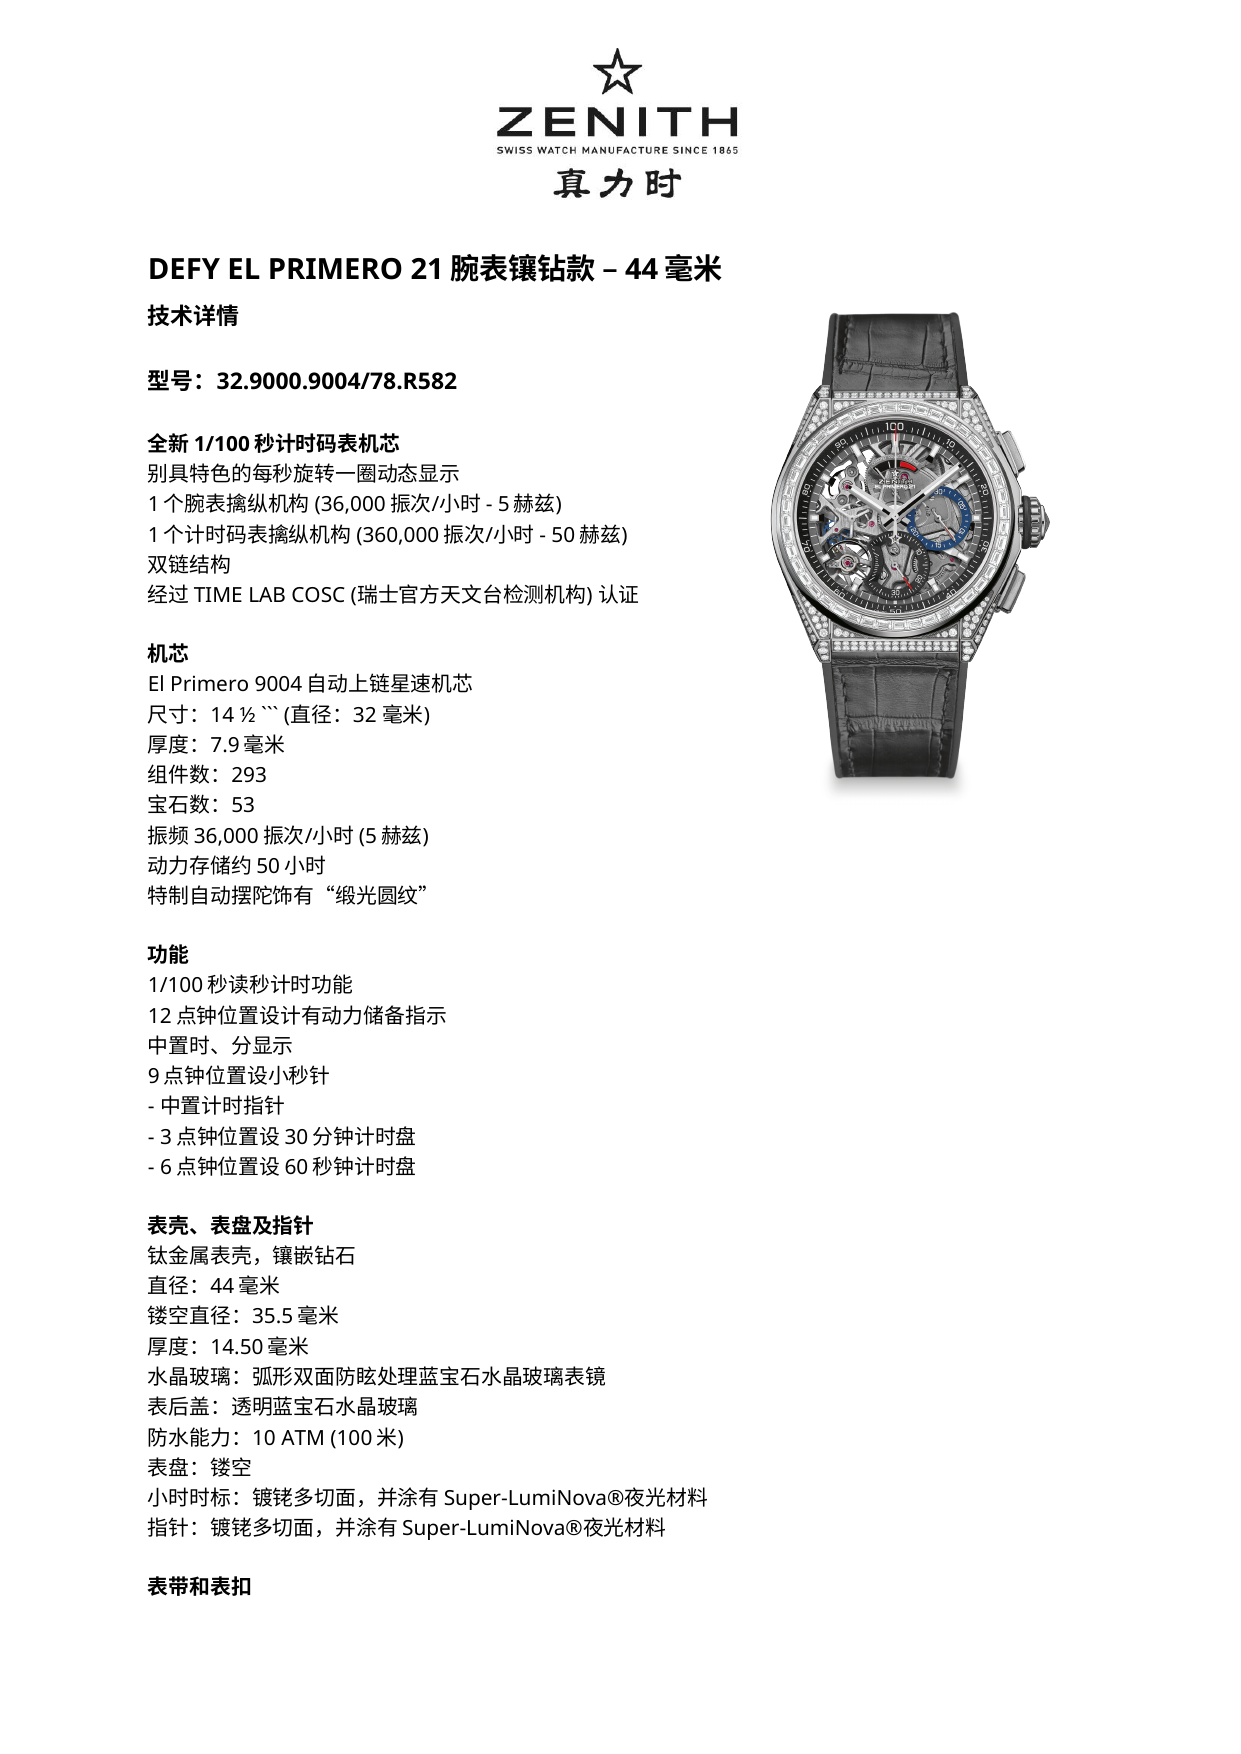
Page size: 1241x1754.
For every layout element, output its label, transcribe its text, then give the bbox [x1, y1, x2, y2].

text 动力存储约50小时 [148, 849, 1092, 880]
text 表带和表扣 [148, 1570, 1092, 1601]
text 1个计时码表擒纵机构 (360,000振次/小时 - 50赫兹) [148, 518, 1092, 548]
text 防水能力：10 ATM (100米) [148, 1421, 1092, 1451]
text 宝石数：53 [148, 789, 1092, 819]
text 指针：镀铑多切面，并涂有Super-LumiNova®夜光材料 [148, 1512, 1092, 1542]
text El Primero 9004自动上链星速机芯 [148, 667, 1092, 698]
text 9点钟位置设小秒针 [148, 1059, 1092, 1090]
text 型号：32.9000.9004/78.R582 [148, 331, 1092, 396]
text 小时时标：镀铑多切面，并涂有Super-LumiNova®夜光材料 [148, 1481, 1092, 1512]
text 全新1/100秒计时码表机芯 [148, 427, 1092, 457]
text 双链结构 [148, 548, 1092, 578]
text 振频36,000振次/小时 (5赫兹) [148, 819, 1092, 849]
text 厚度：7.9毫米 [148, 728, 1092, 758]
text 特制自动摆陀饰有“缎光圆纹” [148, 880, 1092, 910]
text 镂空直径：35.5毫米 [148, 1300, 1092, 1330]
text 技术详情 [148, 298, 1092, 331]
text 钛金属表壳，镶嵌钻石 [148, 1239, 1092, 1269]
text 别具特色的每秒旋转一圈动态显示 [148, 457, 1092, 488]
text - 6点钟位置设60秒钟计时盘 [148, 1150, 1092, 1181]
text - 中置计时指针 [148, 1090, 1092, 1120]
picture [462, 17, 778, 235]
text - 3点钟位置设30分钟计时盘 [148, 1120, 1092, 1150]
text 机芯 [148, 637, 1092, 667]
text 经过TIME LAB COSC (瑞士官方天文台检测机构) 认证 [148, 578, 1092, 609]
text 1/100秒读秒计时功能 [148, 968, 1092, 999]
text 中置时、分显示 [148, 1029, 1092, 1059]
text 12点钟位置设计有动力储备指示 [148, 999, 1092, 1029]
picture [700, 265, 1093, 825]
text DEFY EL PRIMERO 21腕表镶钻款 – 44毫米 [148, 245, 1092, 288]
text 组件数：293 [148, 758, 1092, 789]
text 厚度：14.50毫米 [148, 1330, 1092, 1360]
text 1个腕表擒纵机构 (36,000振次/小时 - 5赫兹) [148, 488, 1092, 518]
text 表盘：镂空 [148, 1451, 1092, 1481]
text 水晶玻璃：弧形双面防眩处理蓝宝石水晶玻璃表镜 [148, 1360, 1092, 1391]
text 直径：44毫米 [148, 1269, 1092, 1300]
text 表壳、表盘及指针 [148, 1209, 1092, 1239]
text 尺寸：14 ½ ``` (直径：32 毫米) [148, 698, 1092, 728]
text 功能 [148, 938, 1092, 968]
text 表后盖：透明蓝宝石水晶玻璃 [148, 1391, 1092, 1421]
